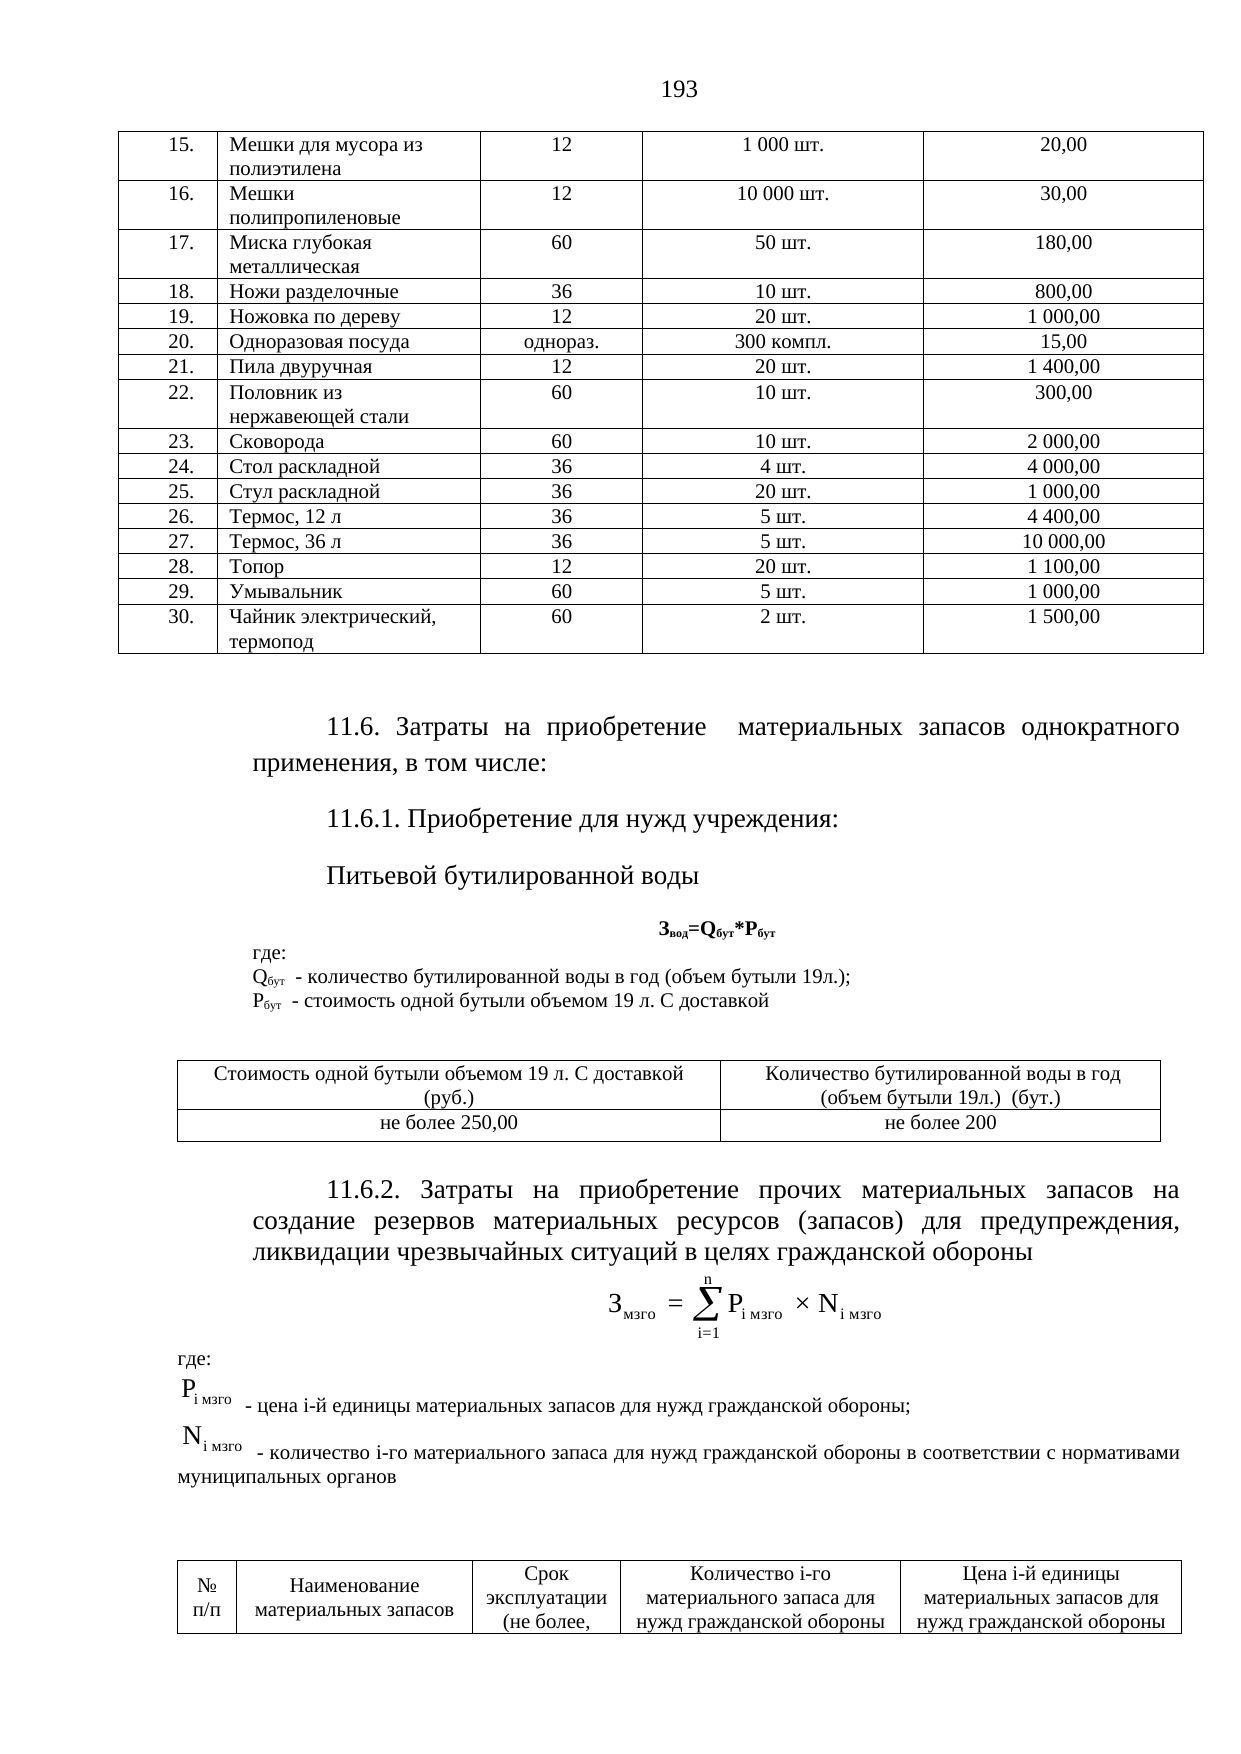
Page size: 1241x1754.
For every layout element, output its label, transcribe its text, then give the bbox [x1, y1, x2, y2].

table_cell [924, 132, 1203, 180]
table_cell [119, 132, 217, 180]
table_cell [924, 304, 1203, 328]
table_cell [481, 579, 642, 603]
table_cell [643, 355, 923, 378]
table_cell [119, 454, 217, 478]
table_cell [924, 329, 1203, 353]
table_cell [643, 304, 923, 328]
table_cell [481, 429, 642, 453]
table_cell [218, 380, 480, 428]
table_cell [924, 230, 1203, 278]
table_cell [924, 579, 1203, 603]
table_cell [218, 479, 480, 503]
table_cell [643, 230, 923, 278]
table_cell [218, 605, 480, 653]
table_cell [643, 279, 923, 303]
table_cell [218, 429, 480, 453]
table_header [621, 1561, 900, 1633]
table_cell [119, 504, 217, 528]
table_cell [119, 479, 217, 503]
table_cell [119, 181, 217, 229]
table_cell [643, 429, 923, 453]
text Рбут - стоимость одной бутыли объемом 19 л. С доставкой [252, 988, 1181, 1012]
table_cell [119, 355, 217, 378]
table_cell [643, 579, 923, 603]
text 11.6. Затраты на приобретение материальных запасов однократного применения, в том числе: [252, 710, 1181, 777]
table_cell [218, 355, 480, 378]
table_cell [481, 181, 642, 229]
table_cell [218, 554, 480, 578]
text где: [252, 940, 1181, 964]
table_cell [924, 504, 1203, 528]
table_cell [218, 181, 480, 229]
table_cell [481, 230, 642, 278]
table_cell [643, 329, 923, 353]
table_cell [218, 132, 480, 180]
text - количество i-го материального запаса для нужд гражданской обороны в соответствии с нормативами муниципальных органов [177, 1417, 1181, 1488]
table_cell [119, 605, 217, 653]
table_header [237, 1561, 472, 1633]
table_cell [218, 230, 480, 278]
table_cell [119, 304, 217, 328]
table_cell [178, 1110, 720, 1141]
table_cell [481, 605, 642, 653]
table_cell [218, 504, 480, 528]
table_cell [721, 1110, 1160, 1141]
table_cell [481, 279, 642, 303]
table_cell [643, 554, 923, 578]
text Qбут - количество бутилированной воды в год (объем бутыли 19л.); [252, 964, 1181, 988]
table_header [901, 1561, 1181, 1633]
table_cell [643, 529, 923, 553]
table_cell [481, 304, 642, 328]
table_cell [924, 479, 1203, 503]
text 11.6.1. Приобретение для нужд учреждения: [252, 802, 1181, 834]
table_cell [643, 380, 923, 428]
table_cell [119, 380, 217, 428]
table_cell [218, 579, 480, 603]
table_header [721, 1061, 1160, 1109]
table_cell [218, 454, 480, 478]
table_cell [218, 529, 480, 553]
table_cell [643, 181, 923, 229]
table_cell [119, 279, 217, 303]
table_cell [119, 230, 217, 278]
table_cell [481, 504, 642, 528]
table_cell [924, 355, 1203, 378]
text - цена i-й единицы материальных запасов для нужд гражданской обороны; [177, 1370, 1181, 1417]
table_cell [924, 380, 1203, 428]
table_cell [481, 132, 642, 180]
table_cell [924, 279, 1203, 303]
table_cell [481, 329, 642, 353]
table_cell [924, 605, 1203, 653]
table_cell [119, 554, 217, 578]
list Питьевой бутилированной воды [326, 859, 1181, 890]
text Звод=Qбут*Pбут [252, 916, 1181, 940]
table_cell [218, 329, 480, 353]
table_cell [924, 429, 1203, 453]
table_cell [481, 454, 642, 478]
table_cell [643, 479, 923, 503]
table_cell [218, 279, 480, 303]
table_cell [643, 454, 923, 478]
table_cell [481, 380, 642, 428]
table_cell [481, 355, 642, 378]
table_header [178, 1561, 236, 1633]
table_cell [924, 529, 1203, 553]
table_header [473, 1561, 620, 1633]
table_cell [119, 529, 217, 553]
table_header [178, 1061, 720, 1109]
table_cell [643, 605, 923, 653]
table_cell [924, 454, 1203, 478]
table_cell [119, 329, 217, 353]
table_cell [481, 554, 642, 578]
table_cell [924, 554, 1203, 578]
text 11.6.2. Затраты на приобретение прочих материальных запасов на создание резервов материальных ресурсов (запасов) для предупреждения, ликвидации чрезвычайных ситуаций в целях гражданской обороны [252, 1173, 1181, 1267]
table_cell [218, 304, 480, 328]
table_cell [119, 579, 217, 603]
text где: [177, 1346, 1181, 1370]
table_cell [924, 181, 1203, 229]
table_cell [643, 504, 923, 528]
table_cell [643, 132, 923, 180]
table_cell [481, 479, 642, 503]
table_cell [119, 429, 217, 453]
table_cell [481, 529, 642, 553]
